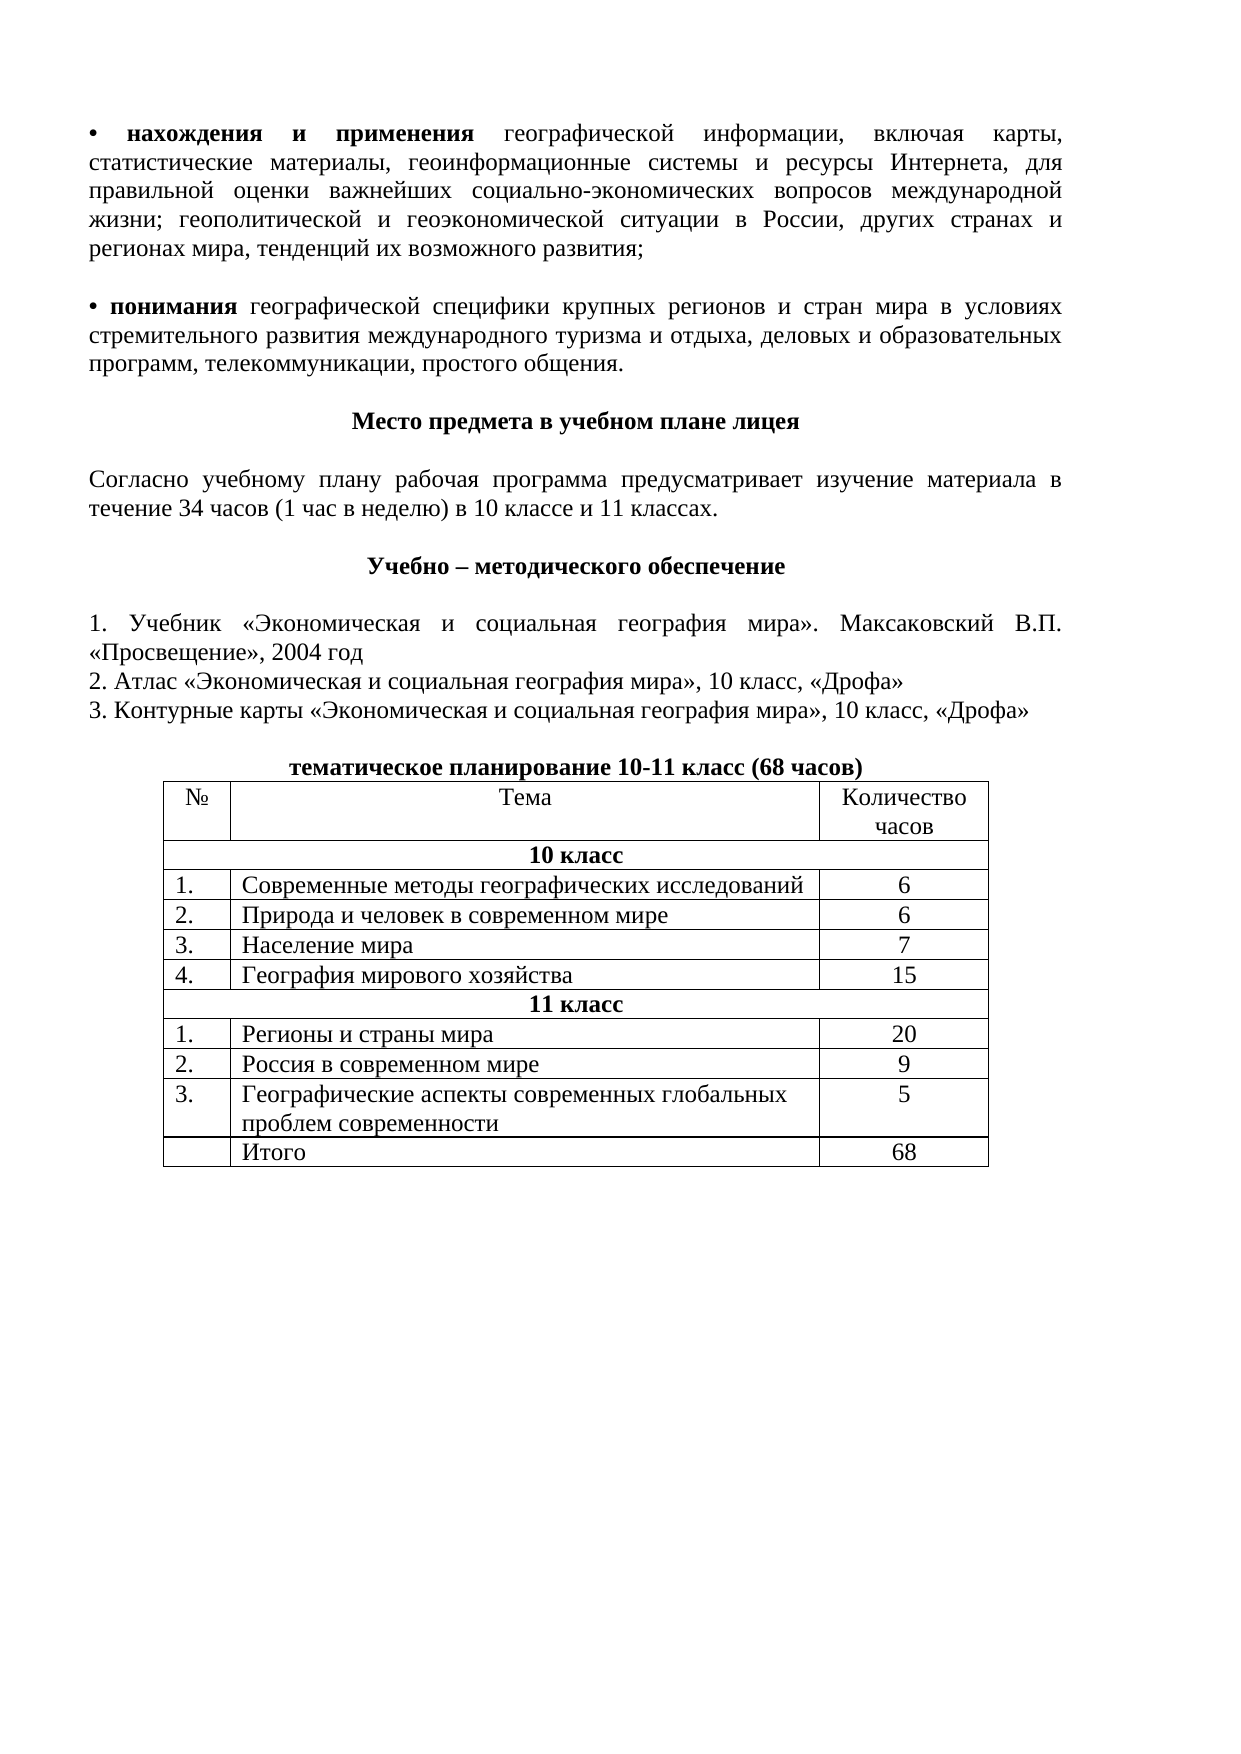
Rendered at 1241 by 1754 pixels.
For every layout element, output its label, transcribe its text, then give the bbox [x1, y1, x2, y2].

table_cell Современные методы географических исследований [231, 870, 819, 899]
table_cell [164, 1138, 230, 1166]
table_cell 2. [164, 1049, 230, 1078]
table_cell 4. [164, 960, 230, 988]
table_cell 7 [820, 930, 988, 959]
table_cell 6 [820, 870, 988, 899]
table_cell Регионы и страны мира [231, 1019, 819, 1048]
text Место предмета в учебном плане лицея [89, 406, 1063, 435]
text Согласно учебному плану рабочая программа предусматривает изучение материала в течение 34 часов (1 час в неделю) в 10 классе и 11 классах. [89, 464, 1063, 522]
table_cell 1. [164, 1019, 230, 1048]
table_cell 20 [820, 1019, 988, 1048]
text 2. Атлас «Экономическая и социальная география мира», 10 класс, «Дрофа» [89, 666, 1063, 695]
table_cell Россия в современном мире [231, 1049, 819, 1078]
text тематическое планирование 10-11 класс (68 часов) [89, 752, 1063, 781]
table_cell География мирового хозяйства [231, 960, 819, 988]
text 1. Учебник «Экономическая и социальная география мира». Максаковский В.П. «Просвещение», 2004 год [89, 608, 1063, 666]
table_cell 15 [820, 960, 988, 988]
table_cell Итого [231, 1138, 819, 1166]
table_header Тема [231, 782, 819, 839]
table_cell Географические аспекты современных глобальных проблем современности [231, 1079, 819, 1136]
table_cell 68 [820, 1138, 988, 1166]
table_cell Население мира [231, 930, 819, 959]
table_cell Природа и человек в современном мире [231, 900, 819, 929]
table_cell 2. [164, 900, 230, 929]
table_header Количество часов [820, 782, 988, 839]
table_cell 5 [820, 1079, 988, 1136]
table_cell 6 [820, 900, 988, 929]
table_cell 3. [164, 1079, 230, 1136]
text Учебно – методического обеспечение [89, 551, 1063, 580]
table_cell 11 класс [164, 990, 988, 1018]
table_cell 9 [820, 1049, 988, 1078]
table_header № [164, 782, 230, 839]
table_cell 1. [164, 870, 230, 899]
table_cell 3. [164, 930, 230, 959]
table_cell 10 класс [164, 841, 988, 869]
text • понимания географической специфики крупных регионов и стран мира в условиях стремительного развития международного туризма и отдыха, деловых и образовательных программ, телекоммуникации, простого общения. [89, 291, 1063, 377]
text 3. Контурные карты «Экономическая и социальная география мира», 10 класс, «Дрофа» [89, 695, 1063, 723]
text • нахождения и применения географической информации, включая карты, статистические материалы, геоинформационные системы и ресурсы Интернета, для правильной оценки важнейших социально-экономических вопросов международной жизни; геополитической и геоэкономической ситуации в России, других странах и регионах мира, тенденций их возможного развития; [89, 118, 1063, 262]
